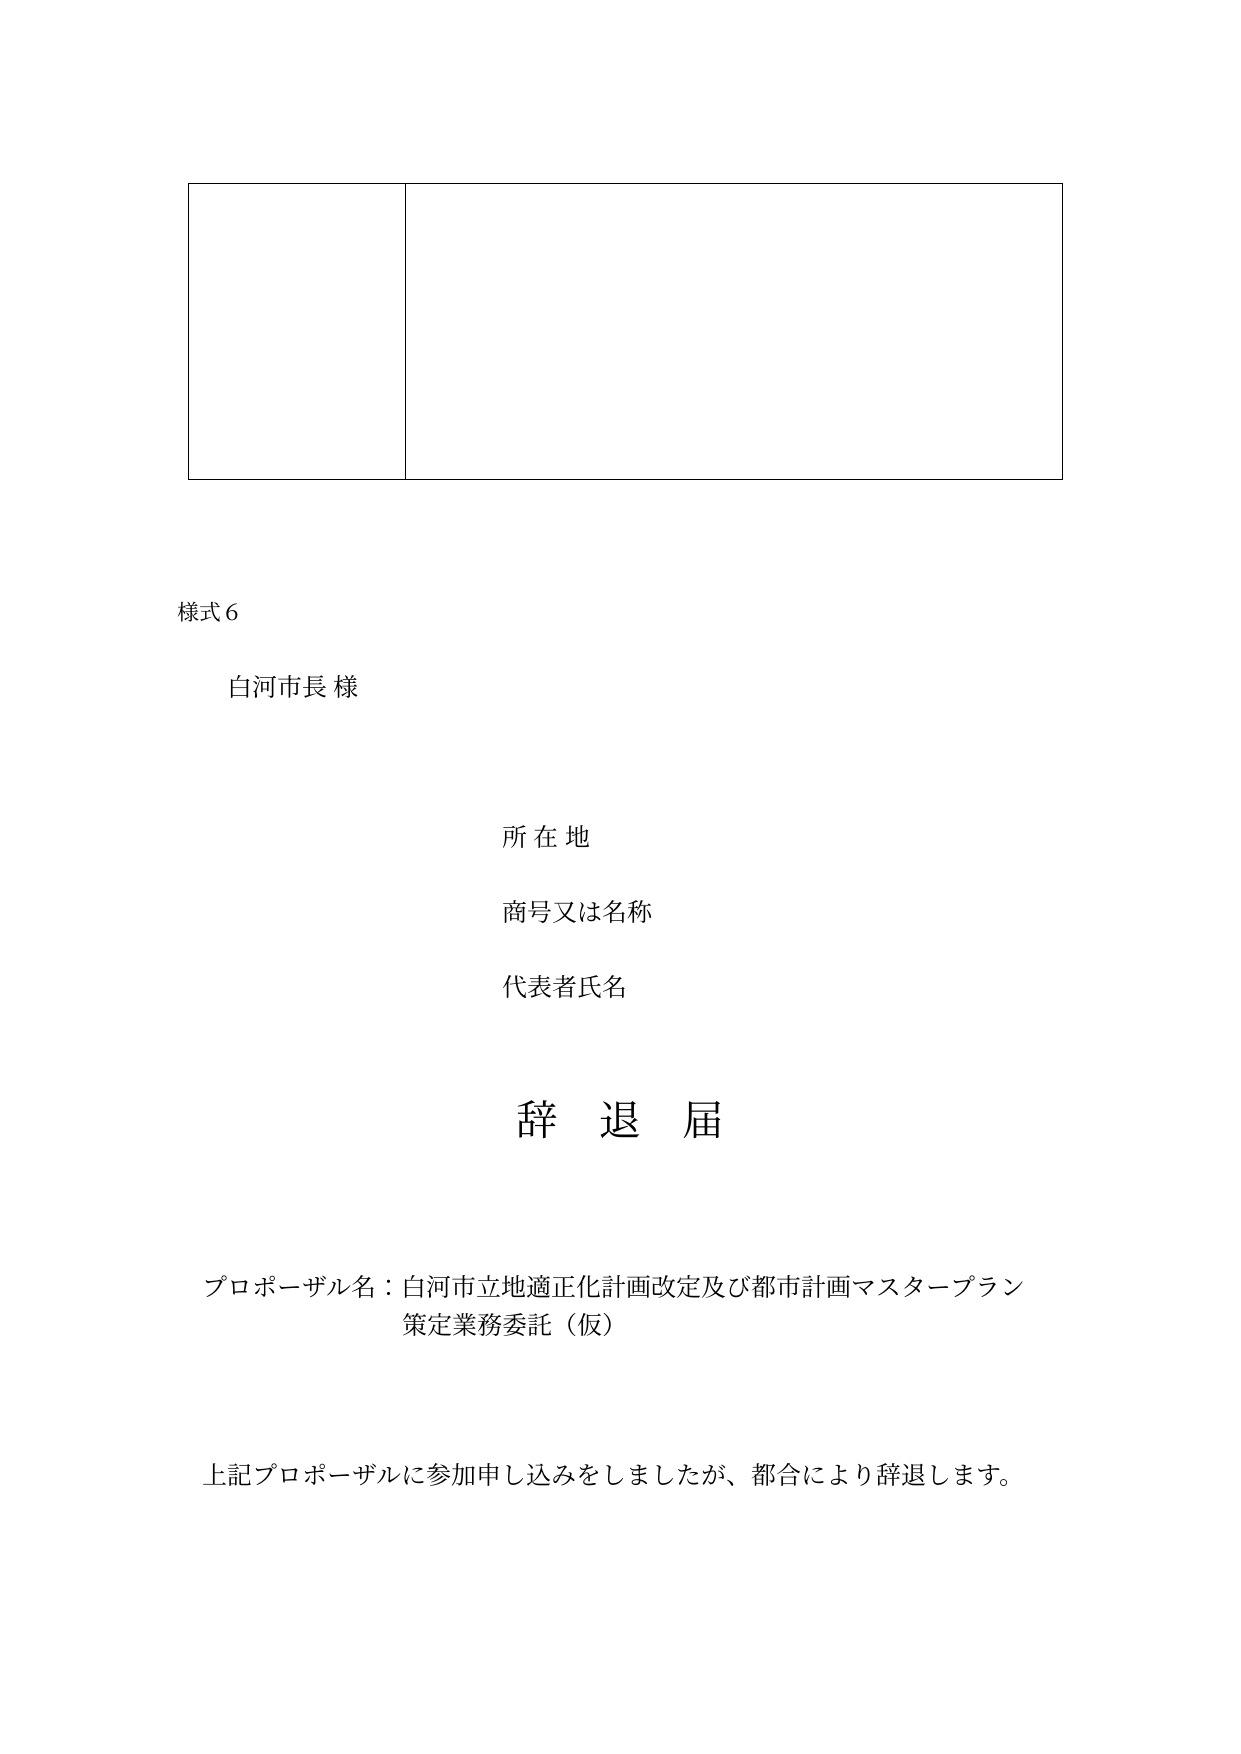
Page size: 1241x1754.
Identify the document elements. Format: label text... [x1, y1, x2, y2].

text 所 在 地 [177, 817, 1063, 854]
text 白河市長 様 [177, 667, 1063, 704]
text 辞 退 届 [177, 1079, 1063, 1154]
text 代表者氏名 [177, 967, 1063, 1004]
text プロポーザル名：白河市立地適正化計画改定及び都市計画マスタープラン [177, 1267, 1063, 1304]
text 上記プロポーザルに参加申し込みをしましたが、都合により辞退します。 [177, 1454, 1063, 1492]
text 商号又は名称 [177, 892, 1063, 929]
table_cell [189, 184, 405, 478]
text 様式６ [177, 592, 1063, 629]
table_cell [406, 184, 1062, 478]
text 策定業務委託（仮） [177, 1304, 1063, 1342]
